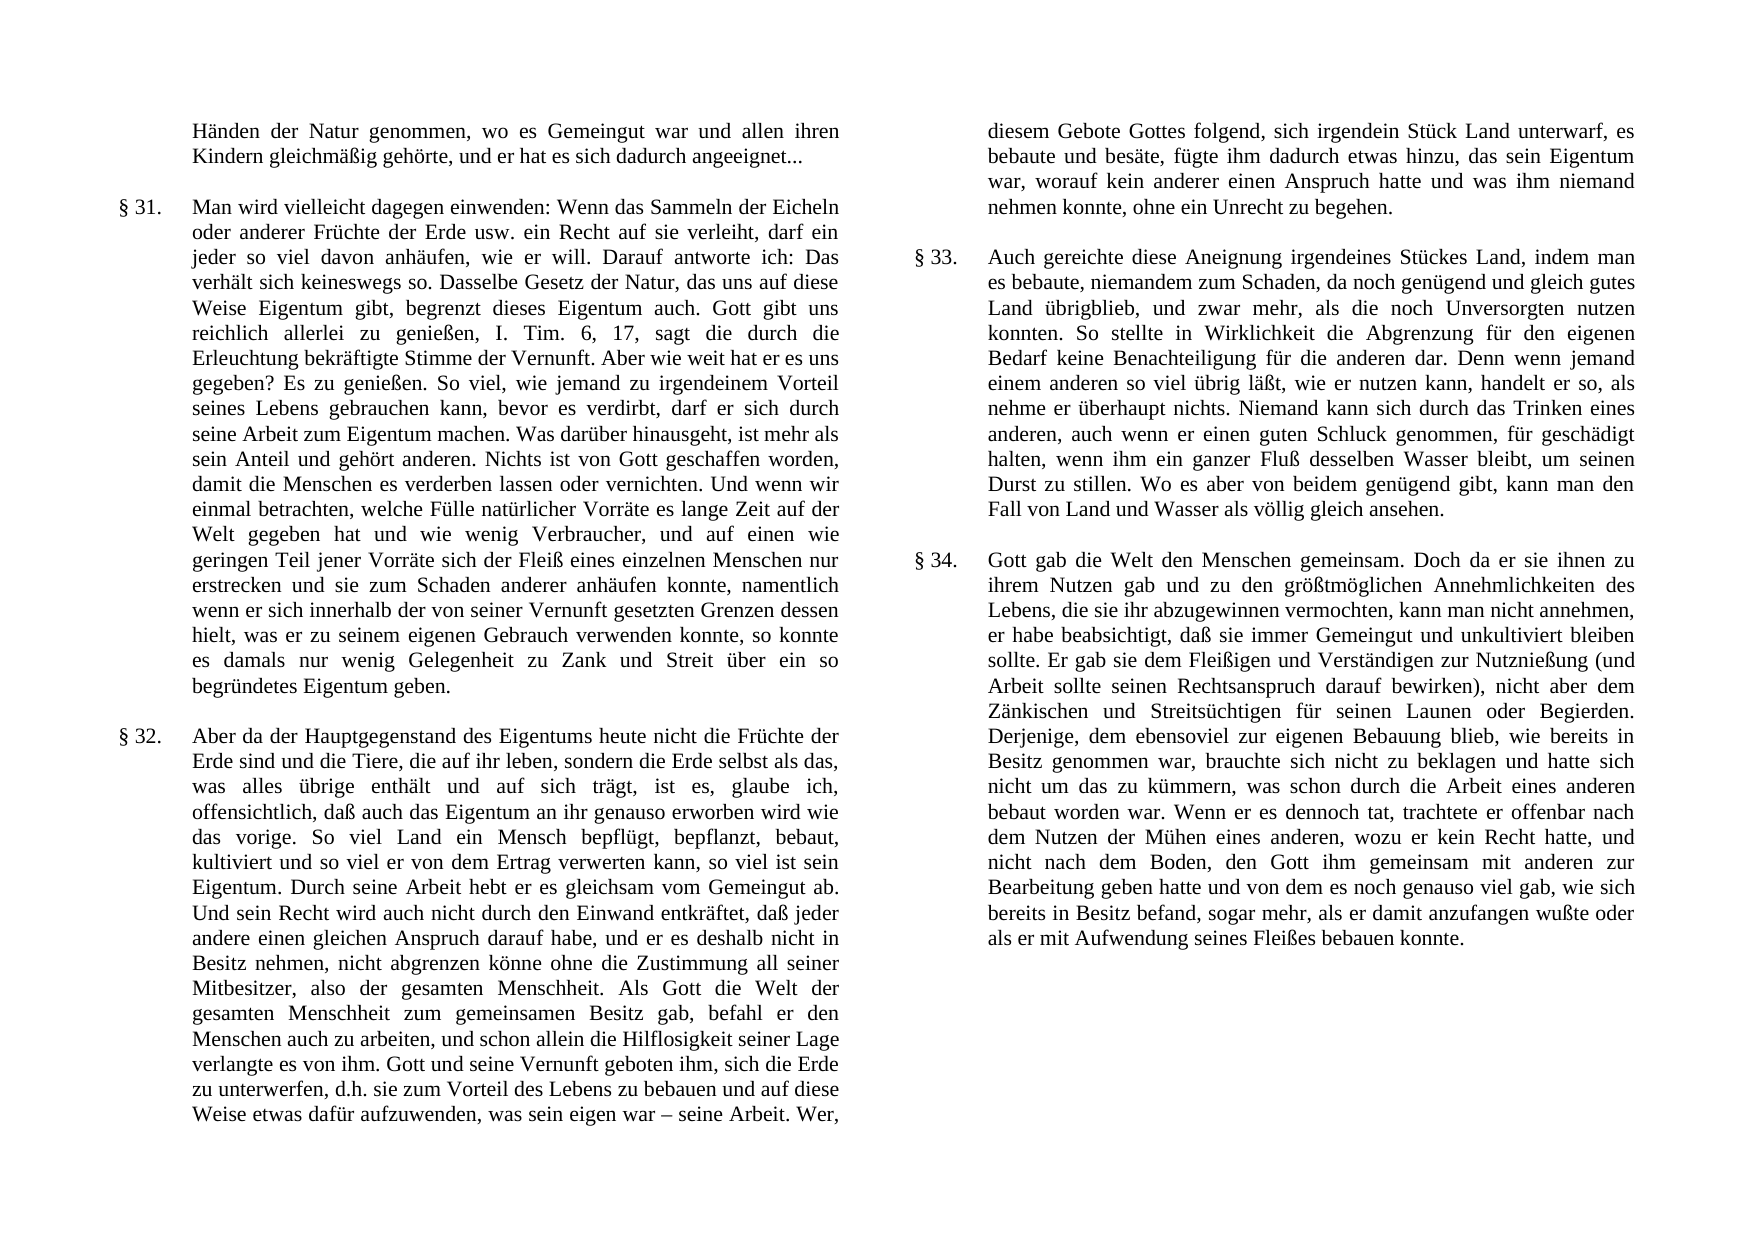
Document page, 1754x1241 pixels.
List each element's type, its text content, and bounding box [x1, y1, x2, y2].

text § 33. Auch gereichte diese Aneignung irgendeines Stückes Land, indem man es bebaute, niemandem zum Schaden, da noch genügend und gleich gutes Land übrigblieb, und zwar mehr, als die noch Unversorgten nutzen konnten. So stellte in Wirklichkeit die Abgrenzung für den eigenen Bedarf keine Benachteiligung für die anderen dar. Denn wenn jemand einem anderen so viel übrig läßt, wie er nutzen kann, handelt er so, als nehme er überhaupt nichts. Niemand kann sich durch das Trinken eines anderen, auch wenn er einen guten Schluck genommen, für geschädigt halten, wenn ihm ein ganzer Fluß desselben Wasser bleibt, um seinen Durst zu stillen. Wo es aber von beidem genügend gibt, kann man den Fall von Land und Wasser als völlig gleich ansehen. [914, 244, 1636, 521]
text § 32. Aber da der Hauptgegenstand des Eigentums heute nicht die Früchte der Erde sind und die Tiere, die auf ihr leben, sondern die Erde selbst als das, was alles übrige enthält und auf sich trägt, ist es, glaube ich, offensichtlich, daß auch das Eigentum an ihr genauso erworben wird wie das vorige. So viel Land ein Mensch bepflügt, bepflanzt, bebaut, kultiviert und so viel er von dem Ertrag verwerten kann, so viel ist sein Eigentum. Durch seine Arbeit hebt er es gleichsam vom Gemeingut ab. Und sein Recht wird auch nicht durch den Einwand entkräftet, daß jeder andere einen gleichen Anspruch darauf habe, und er es deshalb nicht in Besitz nehmen, nicht abgrenzen könne ohne die Zustimmung all seiner Mitbesitzer, also der gesamten Menschheit. Als Gott die Welt der gesamten Menschheit zum gemeinsamen Besitz gab, befahl er den Menschen auch zu arbeiten, und schon allein die Hilflosigkeit seiner Lage verlangte es von ihm. Gott und seine Vernunft geboten ihm, sich die Erde zu unterwerfen, d.h. sie zum Vorteil des Lebens zu bebauen und auf diese Weise etwas dafür aufzuwenden, was sein eigen war – seine Arbeit. Wer, diesem Gebote Gottes folgend, sich irgendein Stück Land unterwarf, es bebaute und besäte, fügte ihm dadurch etwas hinzu, das sein Eigentum war, worauf kein anderer einen Anspruch hatte und was ihm niemand nehmen konnte, ohne ein Unrecht zu begehen. [118, 723, 840, 1126]
text § 34. Gott gab die Welt den Menschen gemeinsam. Doch da er sie ihnen zu ihrem Nutzen gab und zu den größtmöglichen Annehmlichkeiten des Lebens, die sie ihr abzugewinnen vermochten, kann man nicht annehmen, er habe beabsichtigt, daß sie immer Gemeingut und unkultiviert bleiben sollte. Er gab sie dem Fleißigen und Verständigen zur Nutznießung (und Arbeit sollte seinen Rechtsanspruch darauf bewirken), nicht aber dem Zänkischen und Streitsüchtigen für seinen Launen oder Begierden. Derjenige, dem ebensoviel zur eigenen Bebauung blieb, wie bereits in Besitz genommen war, brauchte sich nicht zu beklagen und hatte sich nicht um das zu kümmern, was schon durch die Arbeit eines anderen bebaut worden war. Wenn er es dennoch tat, trachtete er offenbar nach dem Nutzen der Mühen eines anderen, wozu er kein Recht hatte, und nicht nach dem Boden, den Gott ihm gemeinsam mit anderen zur Bearbeitung geben hatte und von dem es noch genauso viel gab, wie sich bereits in Besitz befand, sogar mehr, als er damit anzufangen wußte oder als er mit Aufwendung seines Fleißes bebauen konnte. [914, 547, 1636, 950]
text § 31. Man wird vielleicht dagegen einwenden: Wenn das Sammeln der Eicheln oder anderer Früchte der Erde usw. ein Recht auf sie verleiht, darf ein jeder so viel davon anhäufen, wie er will. Darauf antworte ich: Das verhält sich keineswegs so. Dasselbe Gesetz der Natur, das uns auf diese Weise Eigentum gibt, begrenzt dieses Eigentum auch. Gott gibt uns reichlich allerlei zu genießen, I. Tim. 6, 17, sagt die durch die Erleuchtung bekräftigte Stimme der Vernunft. Aber wie weit hat er es uns gegeben? Es zu genießen. So viel, wie jemand zu irgendeinem Vorteil seines Lebens gebrauchen kann, bevor es verdirbt, darf er sich durch seine Arbeit zum Eigentum machen. Was darüber hinausgeht, ist mehr als sein Anteil und gehört anderen. Nichts ist von Gott geschaffen worden, damit die Menschen es verderben lassen oder vernichten. Und wenn wir einmal betrachten, welche Fülle natürlicher Vorräte es lange Zeit auf der Welt gegeben hat und wie wenig Verbraucher, und auf einen wie geringen Teil jener Vorräte sich der Fleiß eines einzelnen Menschen nur erstrecken und sie zum Schaden anderer anhäufen konnte, namentlich wenn er sich innerhalb der von seiner Vernunft gesetzten Grenzen dessen hielt, was er zu seinem eigenen Gebrauch verwenden konnte, so konnte es damals nur wenig Gelegenheit zu Zank und Streit über ein so begründetes Eigentum geben. [118, 194, 840, 698]
